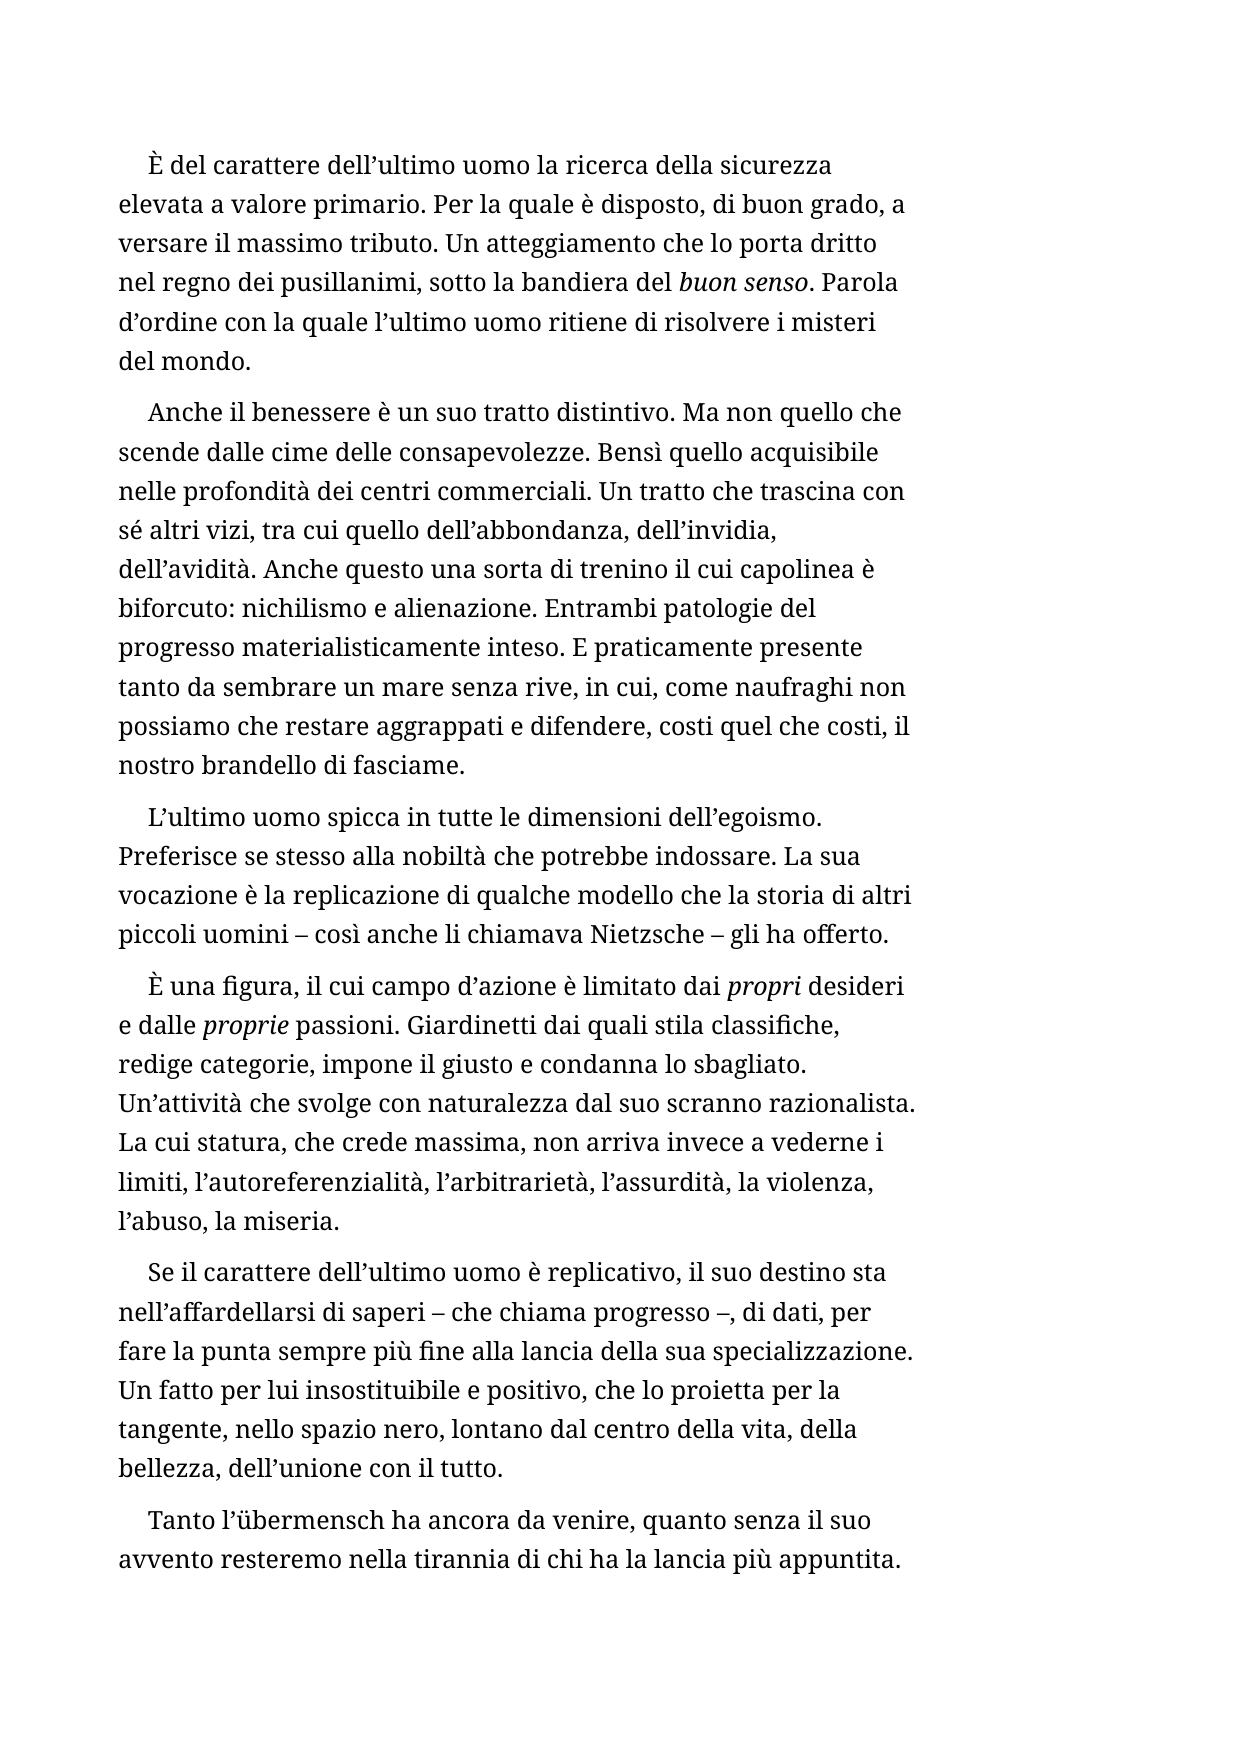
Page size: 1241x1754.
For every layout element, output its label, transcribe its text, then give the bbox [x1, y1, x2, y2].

text È una figura, il cui campo d’azione è limitato dai propri desideri e dalle proprie passioni. Giardinetti dai quali stila classifiche, redige categorie, impone il giusto e condanna lo sbagliato. Un’attività che svolge con naturalezza dal suo scranno razionalista. La cui statura, che crede massima, non arriva invece a vederne i limiti, l’autoreferenzialità, l’arbitrarietà, l’assurdità, la violenza, l’abuso, la miseria. [118, 968, 916, 1237]
text Anche il benessere è un suo tratto distintivo. Ma non quello che scende dalle cime delle consapevolezze. Bensì quello acquisibile nelle profondità dei centri commerciali. Un tratto che trascina con sé altri vizi, tra cui quello dell’abbondanza, dell’invidia, dell’avidità. Anche questo una sorta di trenino il cui capolinea è biforcuto: nichilismo e alienazione. Entrambi patologie del progresso materialisticamente inteso. E praticamente presente tanto da sembrare un mare senza rive, in cui, come naufraghi non possiamo che restare aggrappati e difendere, costi quel che costi, il nostro brandello di fasciame. [118, 395, 916, 782]
text Tanto l’übermensch ha ancora da venire, quanto senza il suo avvento resteremo nella tirannia di chi ha la lancia più appuntita. [118, 1503, 916, 1576]
text L’ultimo uomo spicca in tutte le dimensioni dell’egoismo. Preferisce se stesso alla nobiltà che potrebbe indossare. La sua vocazione è la replicazione di qualche modello che la storia di altri piccoli uomini – così anche li chiamava Nietzsche – gli ha offerto. [118, 799, 916, 951]
text Se il carattere dell’ultimo uomo è replicativo, il suo destino sta nell’affardellarsi di saperi – che chiama progresso –, di dati, per fare la punta sempre più fine alla lancia della sua specializzazione. Un fatto per lui insostituibile e positivo, che lo proietta per la tangente, nello spazio nero, lontano dal centro della vita, della bellezza, dell’unione con il tutto. [118, 1255, 916, 1485]
text È del carattere dell’ultimo uomo la ricerca della sicurezza elevata a valore primario. Per la quale è disposto, di buon grado, a versare il massimo tributo. Un atteggiamento che lo porta dritto nel regno dei pusillanimi, sotto la bandiera del buon senso. Parola d’ordine con la quale l’ultimo uomo ritiene di risolvere i misteri del mondo. [118, 148, 916, 377]
